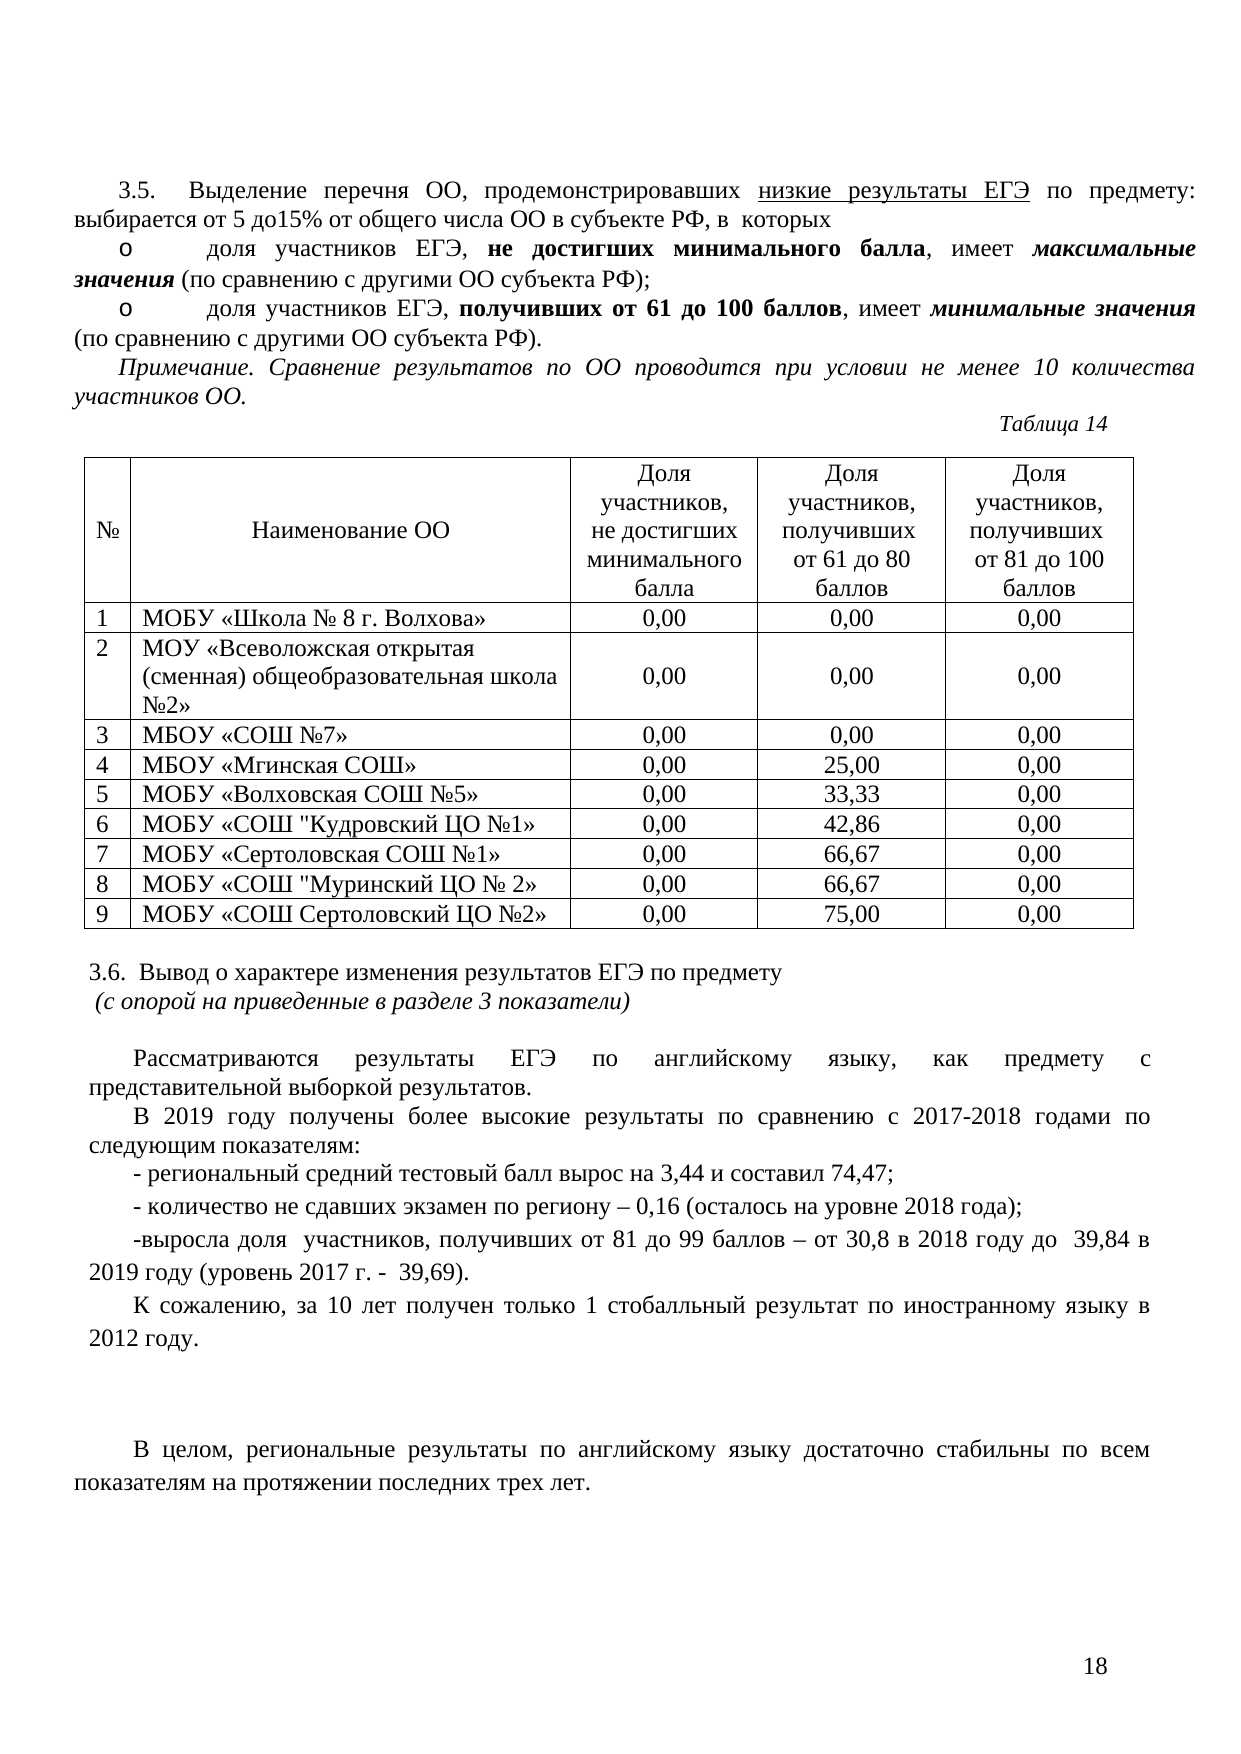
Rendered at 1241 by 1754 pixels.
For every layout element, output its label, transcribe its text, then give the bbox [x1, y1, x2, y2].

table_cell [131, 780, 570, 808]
text К сожалению, за 10 лет получен только 1 стобалльный результат по иностранному языку в 2012 году. [89, 1291, 1152, 1352]
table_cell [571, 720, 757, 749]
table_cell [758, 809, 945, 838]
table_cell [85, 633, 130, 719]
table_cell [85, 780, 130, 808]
text - региональный средний тестовый балл вырос на 3,44 и составил 74,47; [89, 1158, 1152, 1187]
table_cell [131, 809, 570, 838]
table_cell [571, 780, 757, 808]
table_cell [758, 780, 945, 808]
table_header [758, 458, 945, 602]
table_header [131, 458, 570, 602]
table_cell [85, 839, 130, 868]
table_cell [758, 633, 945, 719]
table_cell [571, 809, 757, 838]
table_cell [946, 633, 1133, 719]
text -выросла доля участников, получивших от 81 до 99 баллов – от 30,8 в 2018 году до 39,84 в 2019 году (уровень 2017 г. - 39,69). [89, 1224, 1152, 1286]
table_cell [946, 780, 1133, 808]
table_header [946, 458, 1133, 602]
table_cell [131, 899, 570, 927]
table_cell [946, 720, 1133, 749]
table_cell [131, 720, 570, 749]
list доля участников ЕГЭ, не достигших минимального балла, имеет максимальные значения (по сравнению с другими ОО субъекта РФ); [74, 233, 1196, 293]
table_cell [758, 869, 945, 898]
text Таблица 14 [59, 410, 1107, 436]
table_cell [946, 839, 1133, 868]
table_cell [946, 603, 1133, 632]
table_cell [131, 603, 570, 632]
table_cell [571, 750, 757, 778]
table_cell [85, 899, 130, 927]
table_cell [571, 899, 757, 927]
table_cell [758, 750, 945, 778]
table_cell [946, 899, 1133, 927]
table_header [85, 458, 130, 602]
text - количество не сдавших экзамен по региону – 0,16 (осталось на уровне 2018 года); [89, 1191, 1152, 1220]
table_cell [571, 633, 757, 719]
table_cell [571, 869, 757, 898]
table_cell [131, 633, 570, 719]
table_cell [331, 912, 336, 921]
list Примечание. Сравнение результатов по ОО проводится при условии не менее 10 количества участников ОО. [74, 352, 1196, 410]
text 3.6. Вывод о характере изменения результатов ЕГЭ по предмету (с опорой на приведенные в разделе 3 показатели) [89, 957, 1107, 1015]
text В целом, региональные результаты по английскому языку достаточно стабильны по всем показателям на протяжении последних трех лет. [74, 1434, 1152, 1495]
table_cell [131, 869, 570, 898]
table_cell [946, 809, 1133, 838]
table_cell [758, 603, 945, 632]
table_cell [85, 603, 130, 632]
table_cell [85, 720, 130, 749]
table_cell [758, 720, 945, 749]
text В 2019 году получены более высокие результаты по сравнению с 2017-2018 годами по следующим показателям: [89, 1101, 1152, 1158]
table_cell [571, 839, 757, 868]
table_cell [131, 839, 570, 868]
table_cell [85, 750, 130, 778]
list 3.5. Выделение перечня ОО, продемонстрировавших низкие результаты ЕГЭ по предмету: выбирается от 5 до15% от общего числа ОО в субъекте РФ, в которых [74, 176, 1196, 233]
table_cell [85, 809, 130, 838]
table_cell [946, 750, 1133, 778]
text Рассматриваются результаты ЕГЭ по английскому языку, как предмету с представительной выборкой результатов. [89, 1043, 1152, 1101]
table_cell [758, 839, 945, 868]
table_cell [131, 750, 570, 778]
list доля участников ЕГЭ, получивших от 61 до 100 баллов, имеет минимальные значения (по сравнению с другими ОО субъекта РФ). [74, 293, 1196, 352]
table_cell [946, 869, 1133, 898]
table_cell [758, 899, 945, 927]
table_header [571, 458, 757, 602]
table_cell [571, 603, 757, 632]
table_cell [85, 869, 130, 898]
